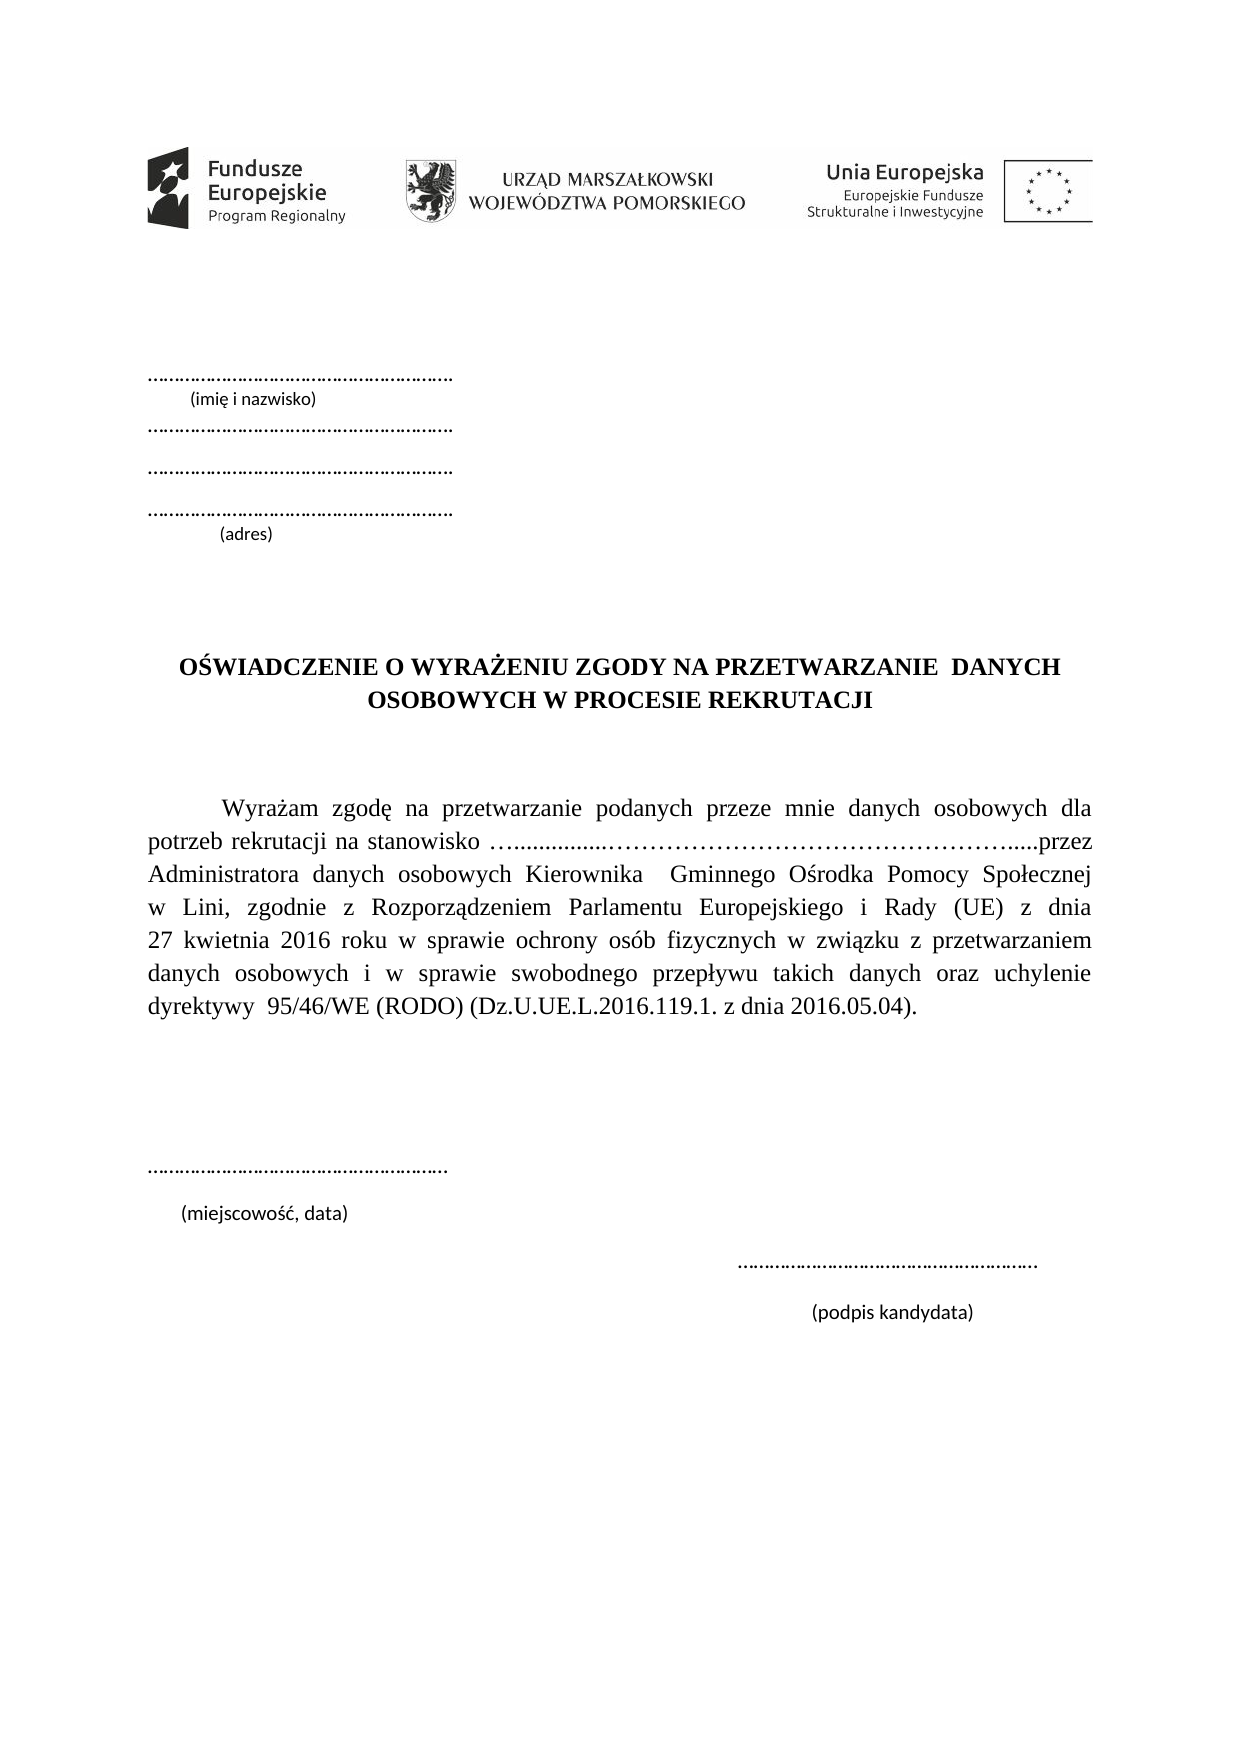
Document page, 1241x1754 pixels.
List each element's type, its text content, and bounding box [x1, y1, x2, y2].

text …………………………………………………. [148, 452, 1093, 480]
text …………………………………………………. [148, 494, 1093, 522]
text (podpis kandydata) [738, 1299, 1093, 1324]
text …………………………………………………. [148, 359, 1093, 387]
text (miejscowość, data) [148, 1200, 1093, 1225]
text OŚWIADCZENIE O WYRAŻENIU ZGODY NA PRZETWARZANIE DANYCH OSOBOWYCH W PROCESIE REKRUTACJI [148, 652, 1093, 714]
text ………………………………………………… [148, 1151, 1093, 1179]
text ………………………………………………… [664, 1246, 1093, 1274]
text …………………………………………………. [148, 410, 1093, 438]
text (imię i nazwisko) [148, 387, 1093, 410]
text (adres) [148, 522, 1093, 545]
text Wyrażam zgodę na przetwarzanie podanych przeze mnie danych osobowych dla potrzeb rekrutacji na stanowisko …...............………………………………………….....przez Administratora danych osobowych Kierownika Gminnego Ośrodka Pomocy Społecznej w Lini, zgodnie z Rozporządzeniem Parlamentu Europejskiego i Rady (UE) z dnia 27 kwietnia 2016 roku w sprawie ochrony osób fizycznych w związku z przetwarzaniem danych osobowych i w sprawie swobodnego przepływu takich danych oraz uchylenie dyrektywy 95/46/WE (RODO) (Dz.U.UE.L.2016.119.1. z dnia 2016.05.04). [148, 793, 1093, 1020]
